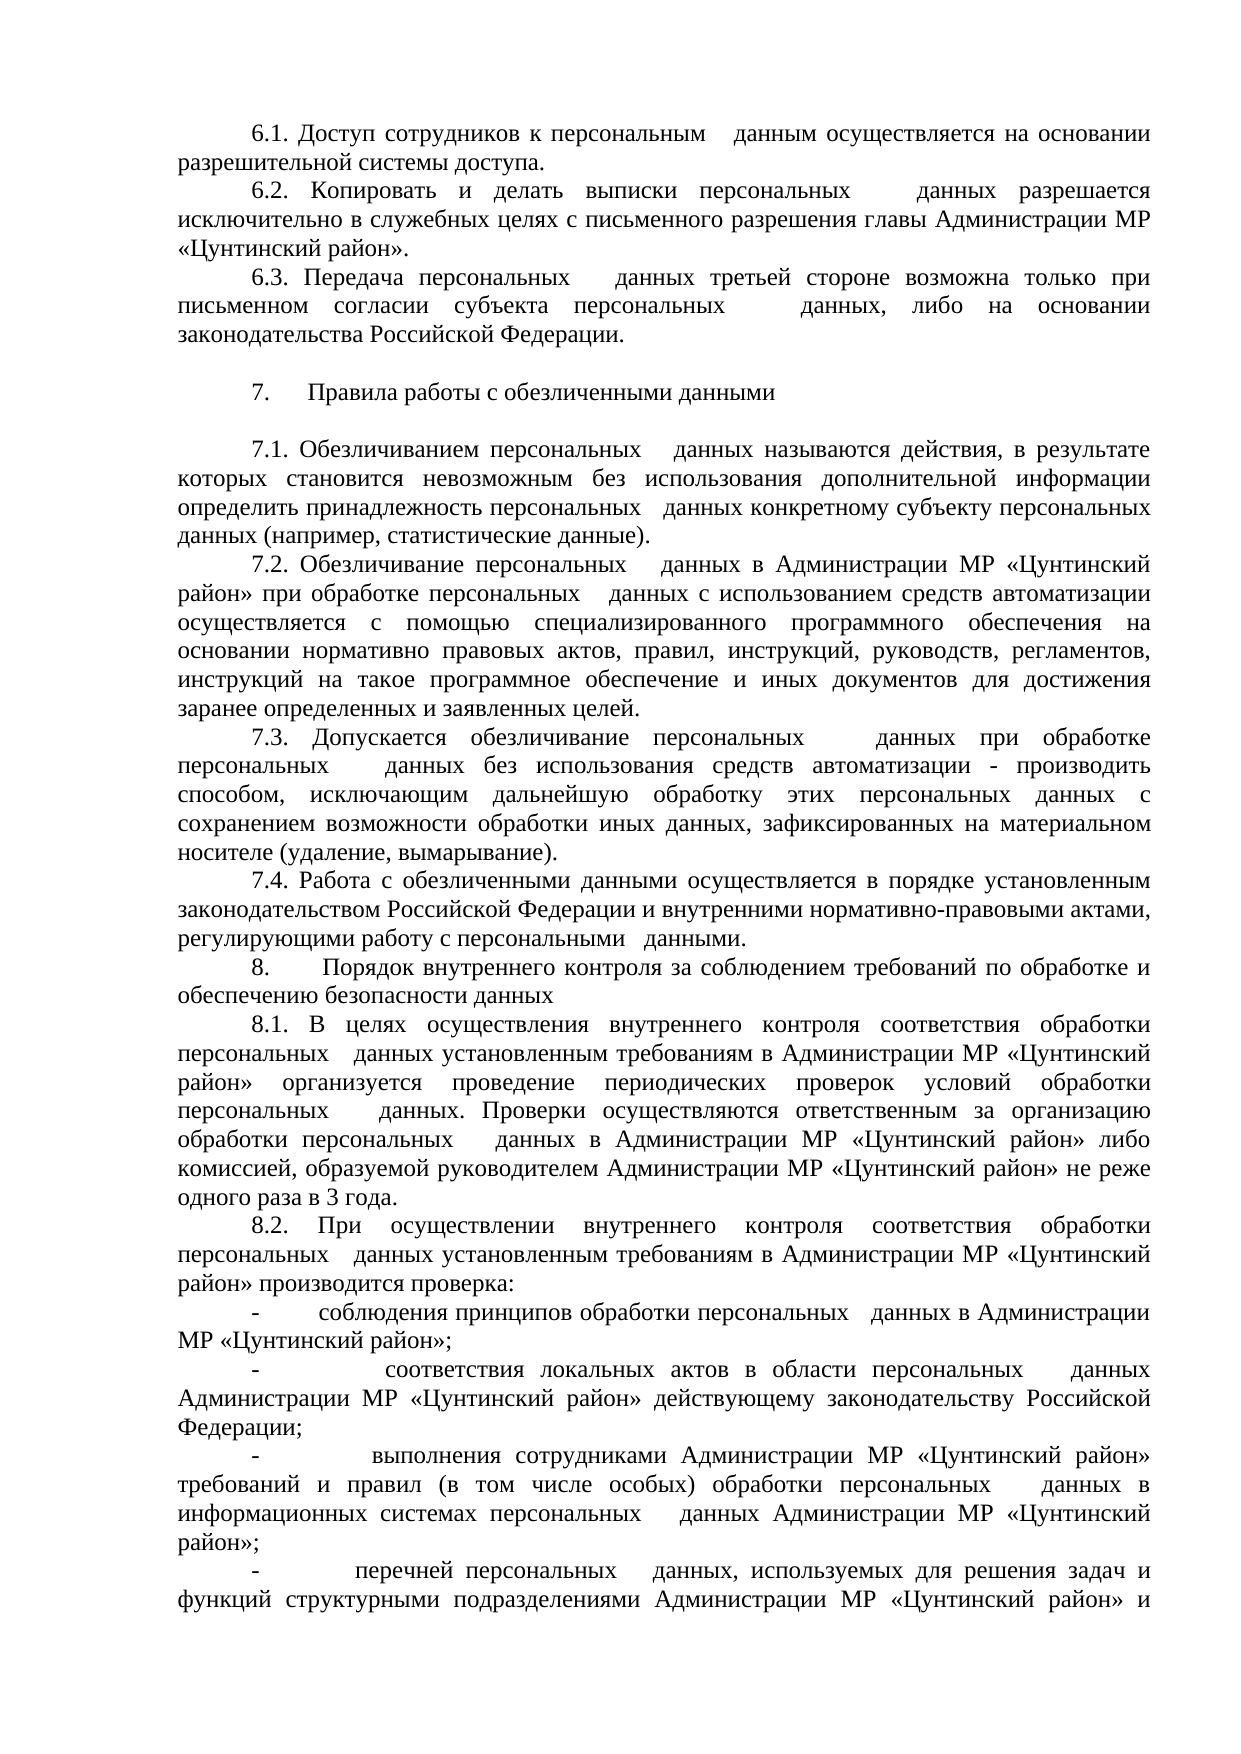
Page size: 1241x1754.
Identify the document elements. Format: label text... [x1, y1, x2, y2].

text 7.3. Допускается обезличивание персональных данных при обработке персональных данных без использования средств автоматизации - производить способом, исключающим дальнейшую обработку этих персональных данных с сохранением возможности обработки иных данных, зафиксированных на материальном носителе (удаление, вымарывание). [177, 722, 1152, 866]
text 7. Правила работы с обезличенными данными [177, 377, 1152, 406]
text 6.2. Копировать и делать выписки персональных данных разрешается исключительно в служебных целях с письменного разрешения главы Администрации МР «Цунтинский район». [177, 176, 1152, 262]
text 8.1. В целях осуществления внутреннего контроля соответствия обработки персональных данных установленным требованиям в Администрации МР «Цунтинский район» организуется проведение периодических проверок условий обработки персональных данных. Проверки осуществляются ответственным за организацию обработки персональных данных в Администрации МР «Цунтинский район» либо комиссией, образуемой руководителем Администрации МР «Цунтинский район» не реже одного раза в 3 года. [177, 1009, 1152, 1211]
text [177, 1556, 1152, 1613]
text 8. Порядок внутреннего контроля за соблюдением требований по обработке и обеспечению безопасности данных [177, 952, 1152, 1009]
text - соответствия локальных актов в области персональных данных Администрации МР «Цунтинский район» действующему законодательству Российской Федерации; [177, 1354, 1152, 1441]
text 7.2. Обезличивание персональных данных в Администрации МР «Цунтинский район» при обработке персональных данных с использованием средств автоматизации осуществляется с помощью специализированного программного обеспечения на основании нормативно правовых актов, правил, инструкций, руководств, регламентов, инструкций на такое программное обеспечение и иных документов для достижения заранее определенных и заявленных целей. [177, 549, 1152, 722]
text 7.1. Обезличиванием персональных данных называются действия, в результате которых становится невозможным без использования дополнительной информации определить принадлежность персональных данных конкретному субъекту персональных данных (например, статистические данные). [177, 434, 1152, 549]
text - соблюдения принципов обработки персональных данных в Администрации МР «Цунтинский район»; [177, 1297, 1152, 1354]
text 8.2. При осуществлении внутреннего контроля соответствия обработки персональных данных установленным требованиям в Администрации МР «Цунтинский район» производится проверка: [177, 1211, 1152, 1297]
text 6.3. Передача персональных данных третьей стороне возможна только при письменном согласии субъекта персональных данных, либо на основании законодательства Российской Федерации. [177, 262, 1152, 348]
text - выполнения сотрудниками Администрации МР «Цунтинский район» требований и правил (в том числе особых) обработки персональных данных в информационных системах персональных данных Администрации МР «Цунтинский район»; [177, 1441, 1152, 1556]
text 6.1. Доступ сотрудников к персональным данным осуществляется на основании разрешительной системы доступа. [177, 118, 1152, 176]
text 7.4. Работа с обезличенными данными осуществляется в порядке установленным законодательством Российской Федерации и внутренними нормативно-правовыми актами, регулирующими работу с персональными данными. [177, 866, 1152, 952]
